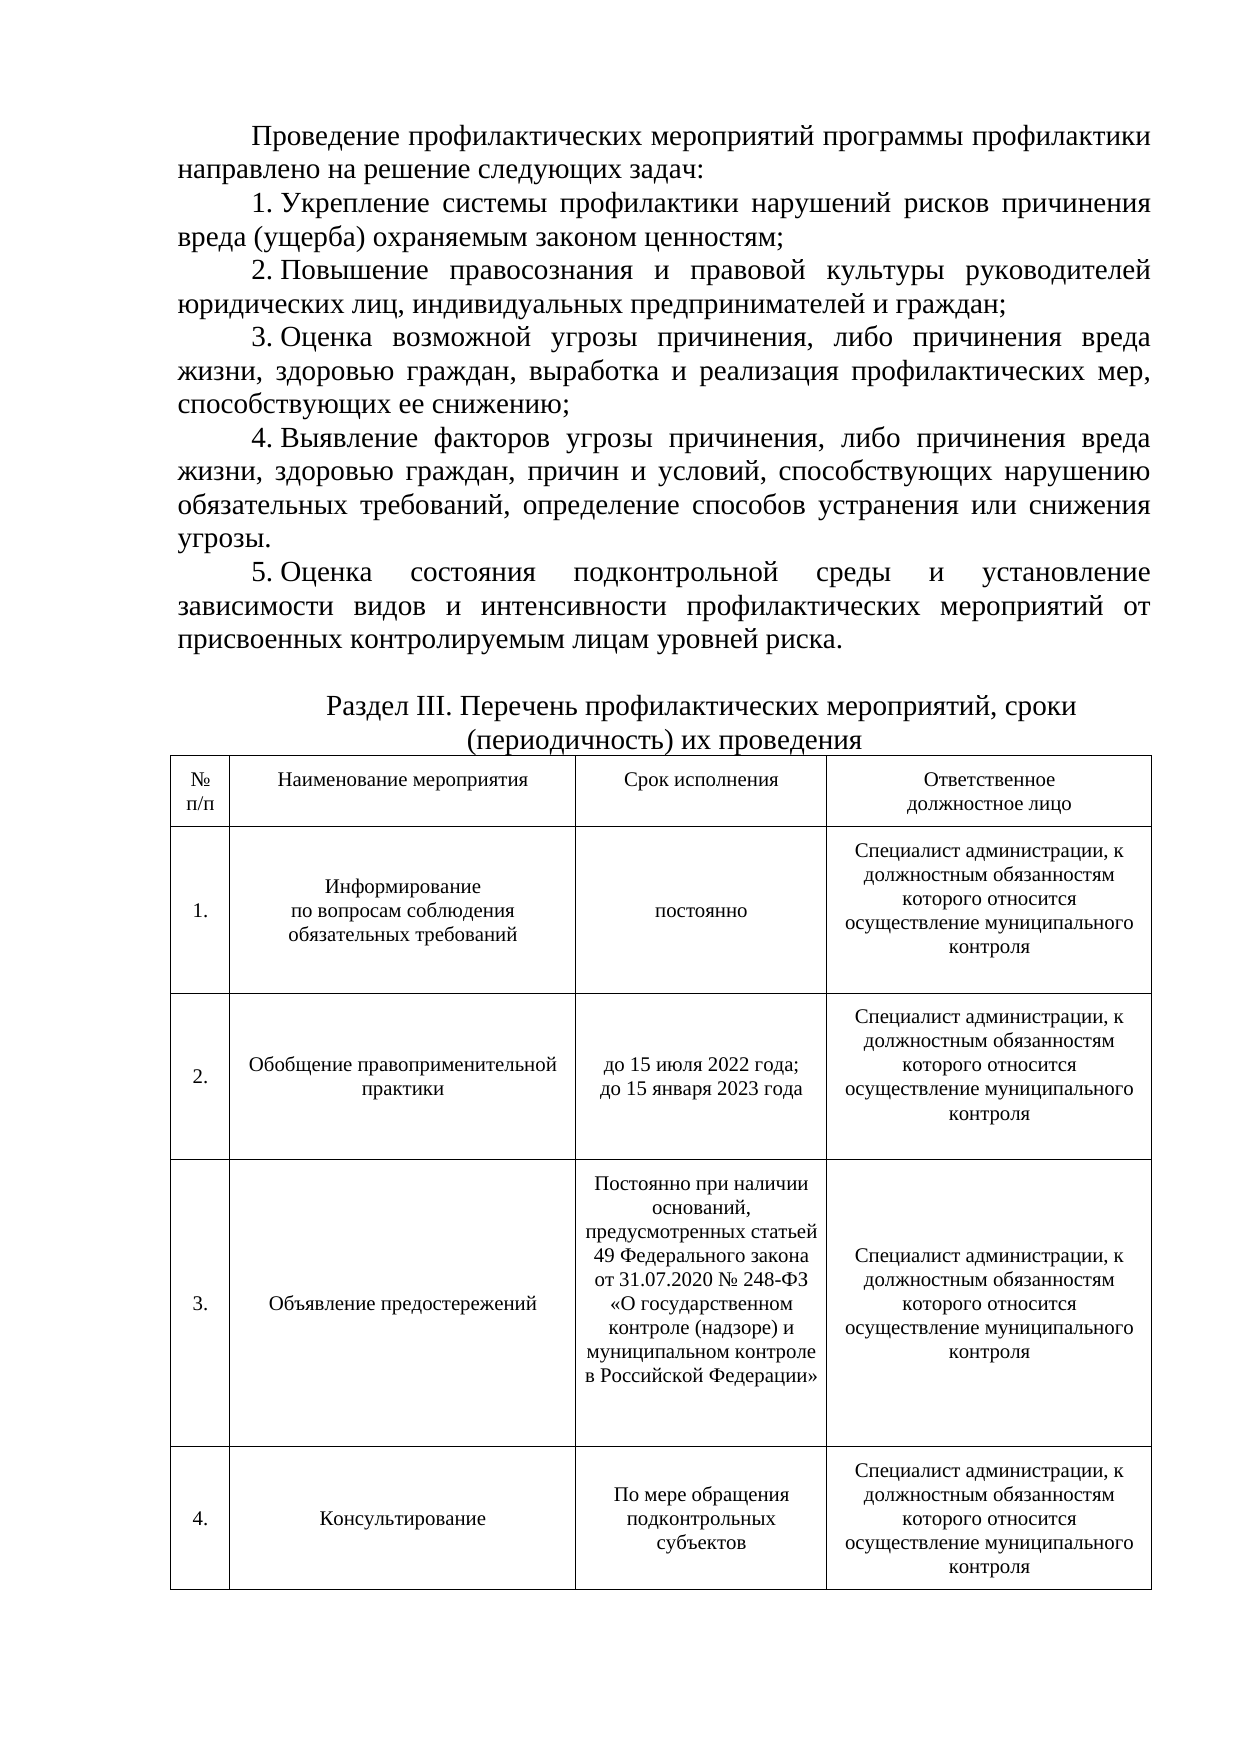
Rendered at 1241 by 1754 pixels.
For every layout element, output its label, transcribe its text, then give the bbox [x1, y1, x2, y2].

table_cell Специалист администрации, к должностным обязанностям которого относится осуществление муниципального контроля [827, 827, 1151, 992]
table_cell По мере обращения подконтрольных субъектов [576, 1447, 826, 1589]
table_cell Постоянно при наличии оснований, предусмотренных статьей 49 Федерального закона от 31.07.2020 № 248-ФЗ «О государственном контроле (надзоре) и муниципальном контроле в Российской Федерации» [576, 1160, 826, 1446]
table_cell 4. [171, 1447, 229, 1589]
table_cell Специалист администрации, к должностным обязанностям которого относится осуществление муниципального контроля [827, 994, 1151, 1159]
table_header № п/п [171, 756, 229, 826]
table_cell Специалист администрации, к должностным обязанностям которого относится осуществление муниципального контроля [827, 1447, 1151, 1589]
table_cell 2. [171, 994, 229, 1159]
list Оценка состояния подконтрольной среды и установление зависимости видов и интенсивности профилактических мероприятий от присвоенных контролируемым лицам уровней риска. [177, 554, 1152, 655]
table_cell Специалист администрации, к должностным обязанностям которого относится осуществление муниципального контроля [827, 1160, 1151, 1446]
text Проведение профилактических мероприятий программы профилактики направлено на решение следующих задач: [177, 118, 1152, 185]
table_cell 1. [171, 827, 229, 992]
table_cell постоянно [576, 827, 826, 992]
table_cell Объявление предостережений [230, 1160, 575, 1446]
list Выявление факторов угрозы причинения, либо причинения вреда жизни, здоровью граждан, причин и условий, способствующих нарушению обязательных требований, определение способов устранения или снижения угрозы. [177, 420, 1152, 554]
table_cell Консультирование [230, 1447, 575, 1589]
table_cell до 15 июля 2022 года; до 15 января 2023 года [576, 994, 826, 1159]
table_cell 3. [171, 1160, 229, 1446]
table_cell Обобщение правоприменительной практики [230, 994, 575, 1159]
list Укрепление системы профилактики нарушений рисков причинения вреда (ущерба) охраняемым законом ценностям; [177, 185, 1152, 252]
table_header Наименование мероприятия [230, 756, 575, 826]
text Раздел III. Перечень профилактических мероприятий, сроки (периодичность) их проведения [177, 688, 1152, 755]
list Повышение правосознания и правовой культуры руководителей юридических лиц, индивидуальных предпринимателей и граждан; [177, 252, 1152, 319]
table_cell Информирование по вопросам соблюдения обязательных требований [230, 827, 575, 992]
table_header Срок исполнения [576, 756, 826, 826]
table_header Ответственное должностное лицо [827, 756, 1151, 826]
list Оценка возможной угрозы причинения, либо причинения вреда жизни, здоровью граждан, выработка и реализация профилактических мер, способствующих ее снижению; [177, 319, 1152, 420]
